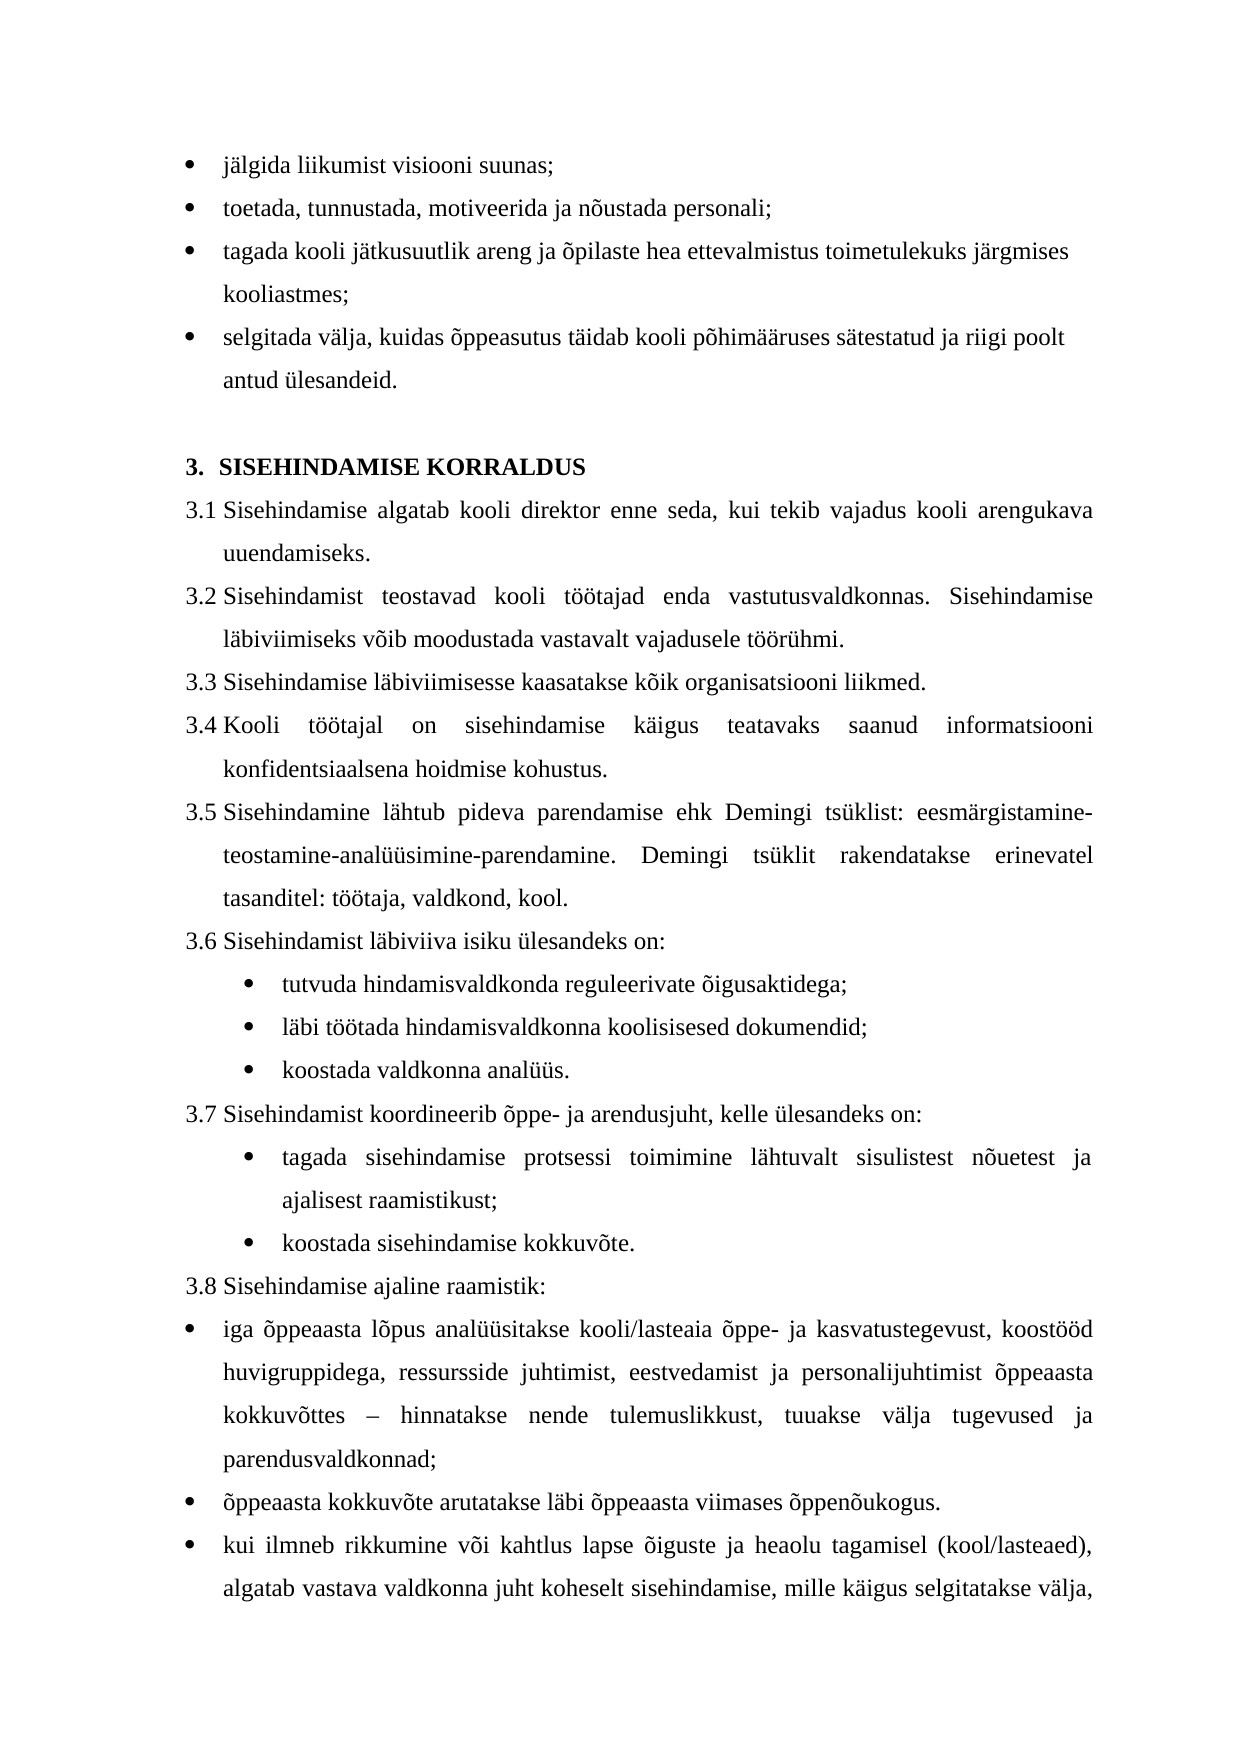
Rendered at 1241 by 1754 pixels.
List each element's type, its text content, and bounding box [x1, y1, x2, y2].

list läbi töötada hindamisvaldkonna koolisisesed dokumendid; [244, 1012, 1094, 1041]
list Sisehindamise algatab kooli direktor enne seda, kui tekib vajadus kooli arengukava uuendamiseks. [185, 495, 1094, 567]
list koostada valdkonna analüüs. [244, 1056, 1094, 1084]
list Sisehindamist koordineerib õppe- ja arendusjuht, kelle ülesandeks on: [185, 1099, 1094, 1127]
list Sisehindamist teostavad kooli töötajad enda vastutusvaldkonnas. Sisehindamise läbiviimiseks võib moodustada vastavalt vajadusele töörühmi. [185, 581, 1094, 653]
list õppeaasta kokkuvõte arutatakse läbi õppeaasta viimases õppenõukogus. [185, 1487, 1094, 1516]
list Kooli töötajal on sisehindamise käigus teatavaks saanud informatsiooni konfidentsiaalsena hoidmise kohustus. [185, 711, 1094, 782]
list Sisehindamise läbiviimisesse kaasatakse kõik organisatsiooni liikmed. [185, 667, 1094, 696]
list iga õppeaasta lõpus analüüsitakse kooli/lasteaia õppe- ja kasvatustegevust, koostööd huvigruppidega, ressursside juhtimist, eestvedamist ja personalijuhtimist õppeaasta kokkuvõttes – hinnatakse nende tulemuslikkust, tuuakse välja tugevused ja parendusvaldkonnad; [185, 1314, 1094, 1472]
list tagada sisehindamise protsessi toimimine lähtuvalt sisulistest nõuetest ja ajalisest raamistikust; [244, 1142, 1092, 1214]
list SISEHINDAMISE KORRALDUS [185, 452, 1094, 481]
list Sisehindamine lähtub pideva parendamise ehk Demingi tsüklist: eesmärgistamine-teostamine-analüüsimine-parendamine. Demingi tsüklit rakendatakse erinevatel tasanditel: töötaja, valdkond, kool. [185, 797, 1094, 912]
list tutvuda hindamisvaldkonda reguleerivate õigusaktidega; [244, 969, 1094, 998]
list Sisehindamist läbiviiva isiku ülesandeks on: [185, 926, 1094, 955]
list selgitada välja, kuidas õppeasutus täidab kooli põhimääruses sätestatud ja riigi poolt antud ülesandeid. [185, 322, 1092, 394]
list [185, 1530, 1094, 1602]
list jälgida liikumist visiooni suunas; [185, 150, 1094, 179]
list toetada, tunnustada, motiveerida ja nõustada personali; [185, 193, 1094, 222]
list koostada sisehindamise kokkuvõte. [244, 1228, 1094, 1257]
list tagada kooli jätkusuutlik areng ja õpilaste hea ettevalmistus toimetulekuks järgmises kooliastmes; [185, 236, 1094, 308]
list Sisehindamise ajaline raamistik: [185, 1271, 1094, 1300]
